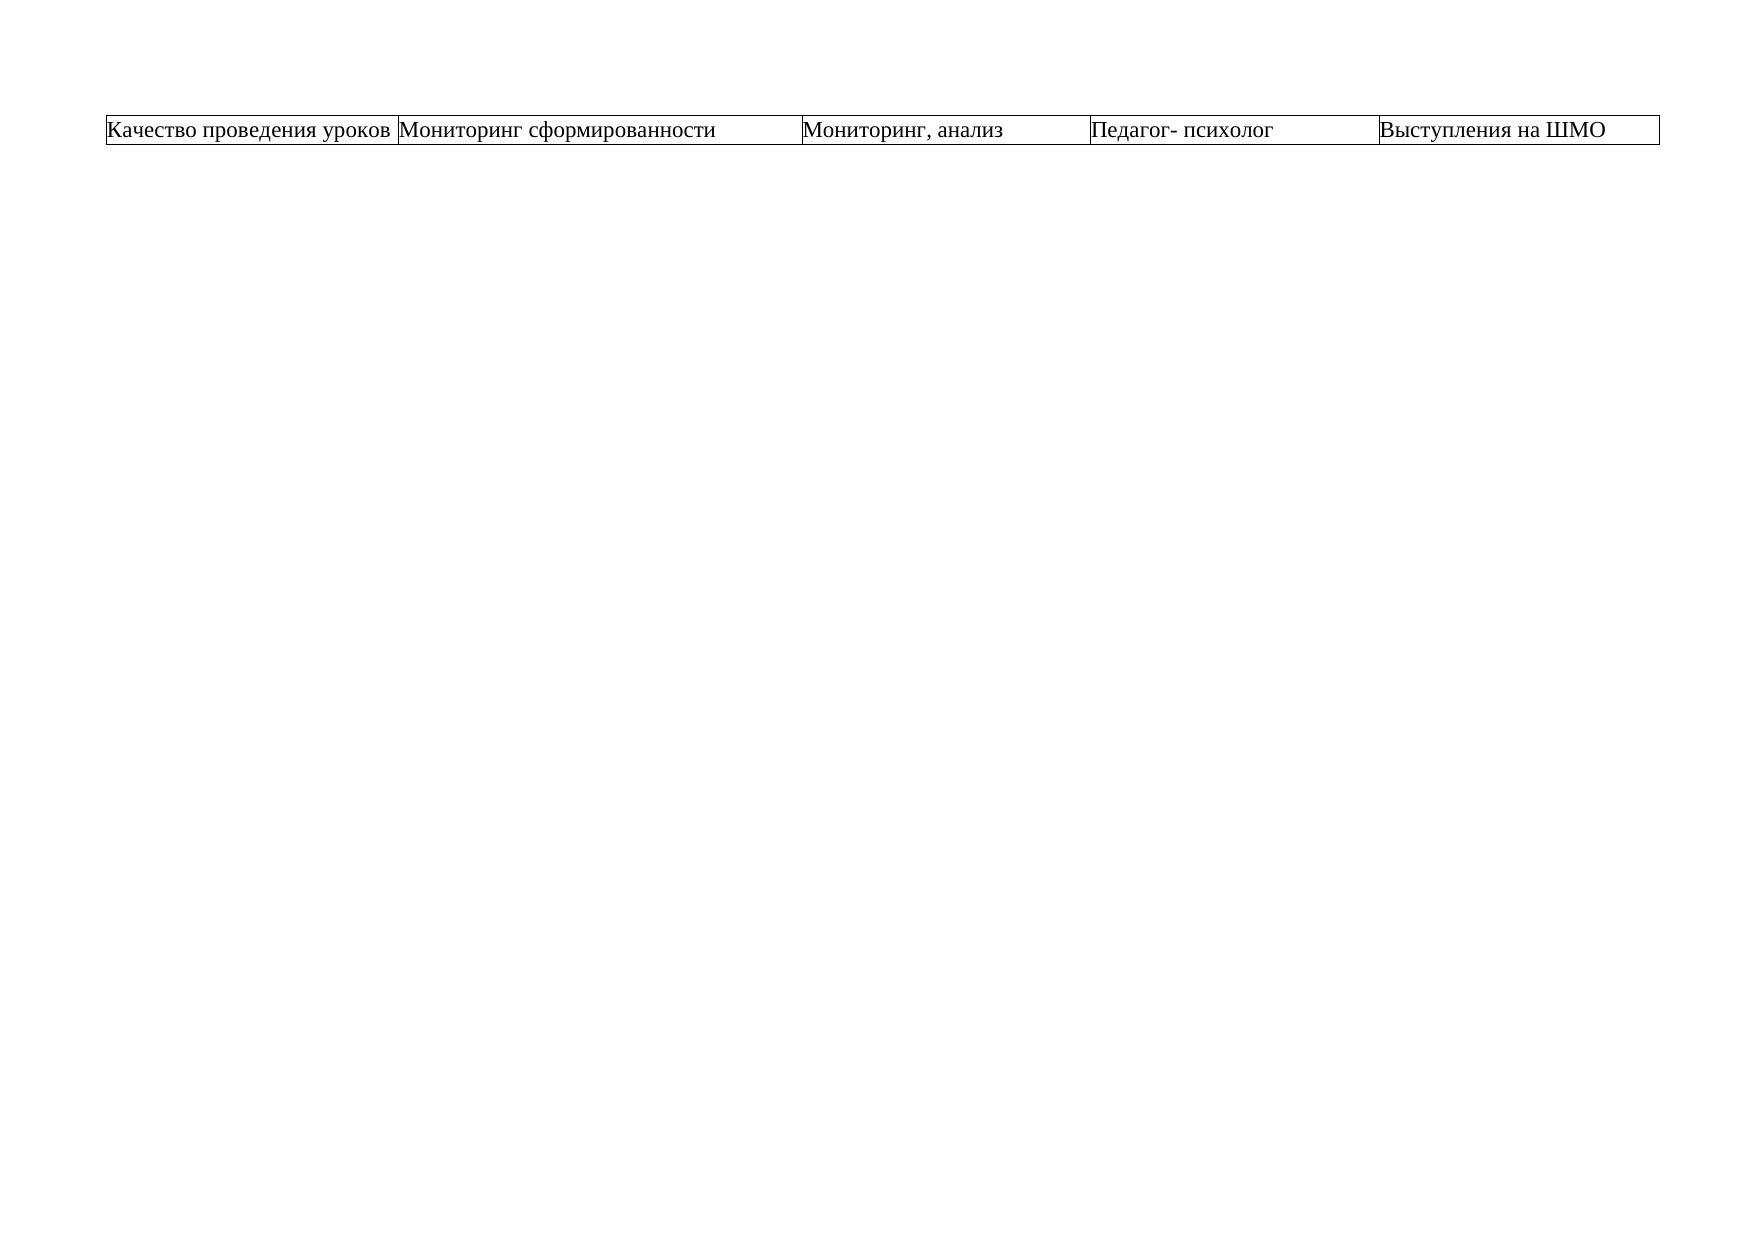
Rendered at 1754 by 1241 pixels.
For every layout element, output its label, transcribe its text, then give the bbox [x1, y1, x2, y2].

table_cell Педагог- психолог [1091, 116, 1379, 144]
table_cell Мониторинг сформированности [399, 116, 802, 144]
table_cell Качество проведения уроков [107, 116, 398, 144]
table_cell Мониторинг, анализ [803, 116, 1090, 144]
table_cell Выступления на ШМО [1380, 116, 1659, 144]
